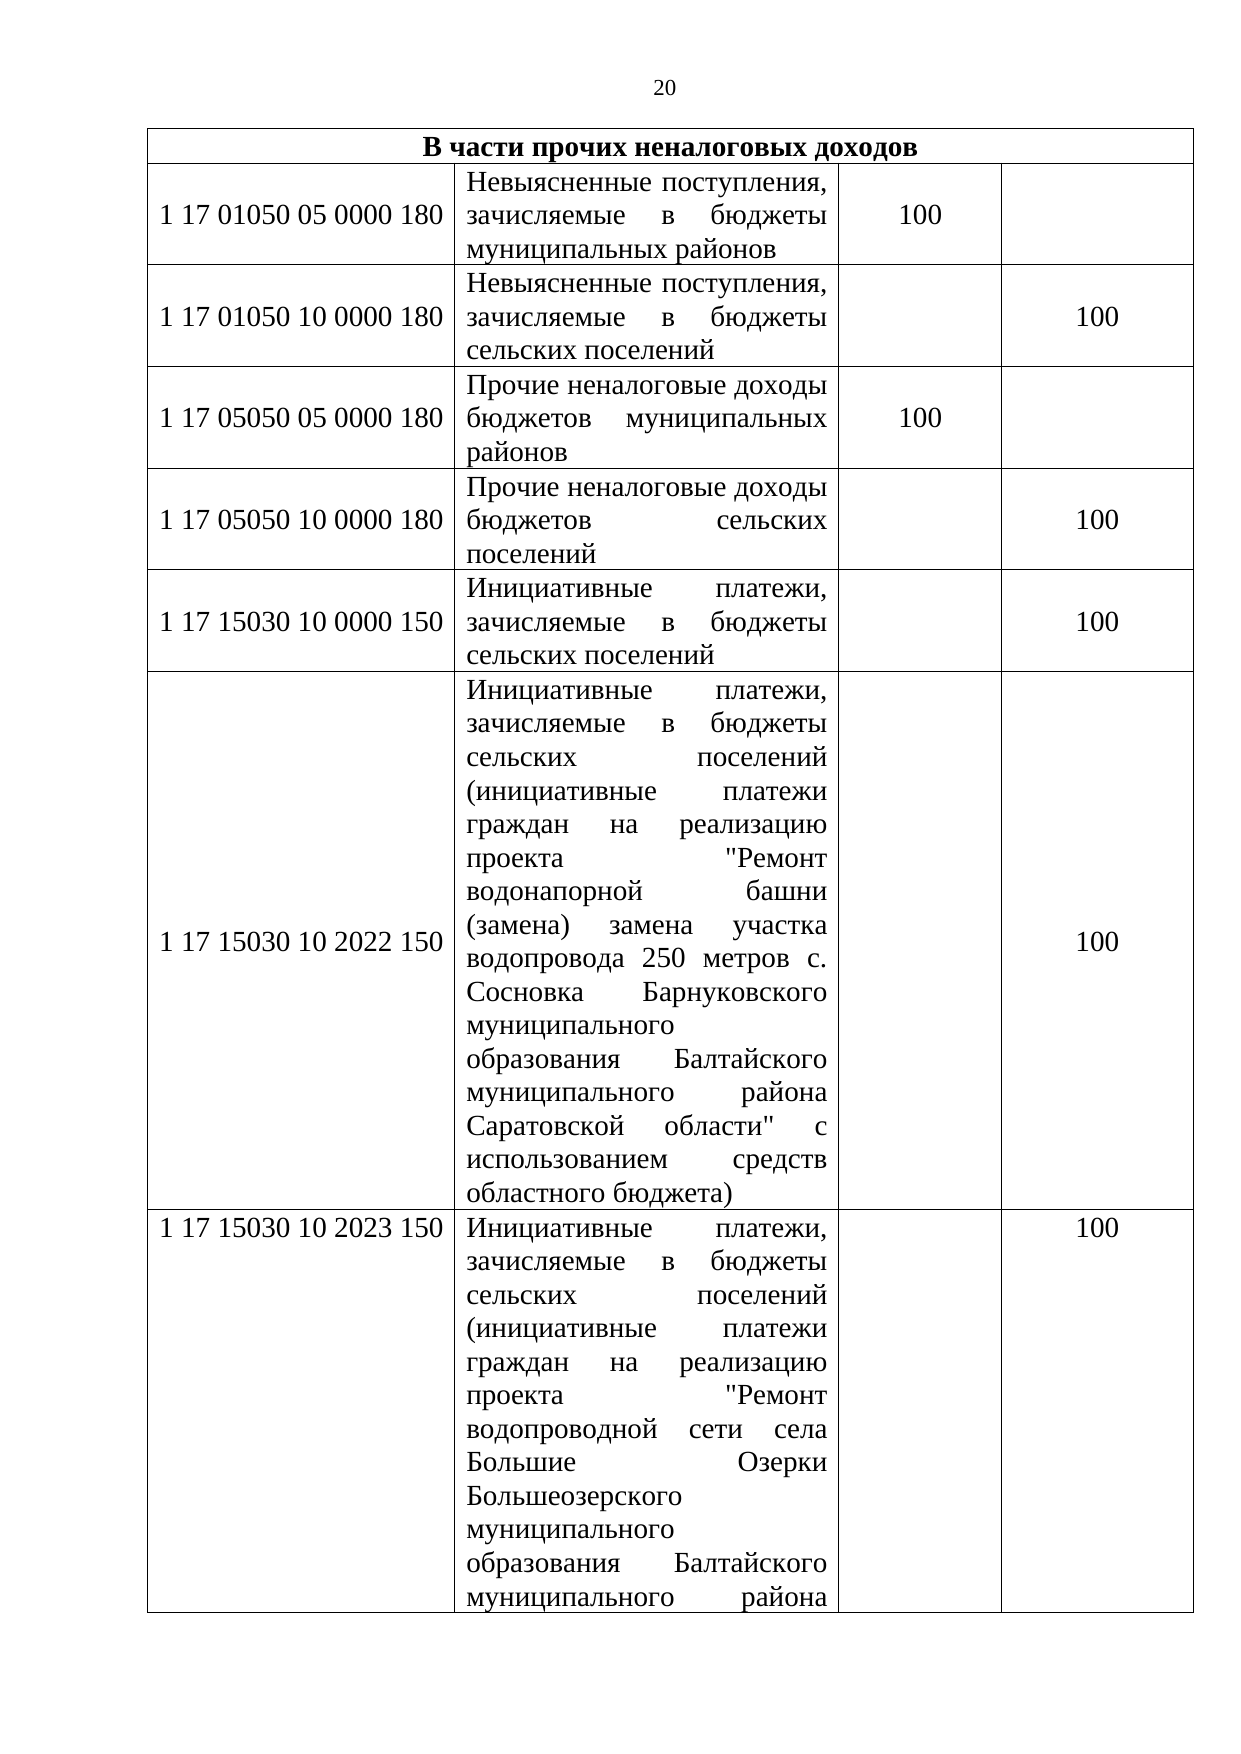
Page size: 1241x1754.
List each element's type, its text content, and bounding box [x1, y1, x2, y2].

table_cell Инициативные платежи, зачисляемые в бюджеты сельских поселений (инициативные платежи граждан на реализацию проекта "Ремонт водонапорной башни (замена) замена участка водопровода 250 метров с. Сосновка Барнуковского муниципального образования Балтайского муниципального района Саратовской области" с использованием средств областного бюджета) [455, 672, 838, 1209]
table_cell [839, 265, 1001, 366]
table_cell [839, 672, 1001, 1209]
table_cell 100 [1002, 672, 1193, 1209]
table_cell В части прочих неналоговых доходов [148, 129, 1193, 163]
table_cell 1 17 01050 10 0000 180 [148, 265, 454, 366]
table_cell 1 17 05050 10 0000 180 [148, 469, 454, 569]
table_cell Невыясненные поступления, зачисляемые в бюджеты сельских поселений [455, 265, 838, 366]
table_cell [1002, 367, 1193, 468]
table_cell [839, 1210, 1001, 1612]
table_cell [839, 469, 1001, 569]
table_cell 1 17 15030 10 0000 150 [148, 570, 454, 671]
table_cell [455, 1210, 838, 1612]
table_cell 100 [1002, 469, 1193, 569]
table_cell 100 [839, 367, 1001, 468]
table_cell 100 [1002, 265, 1193, 366]
table_cell Прочие неналоговые доходы бюджетов сельских поселений [455, 469, 838, 569]
table_cell 100 [839, 164, 1001, 264]
table_cell 100 [1002, 1210, 1193, 1612]
table_cell 1 17 05050 05 0000 180 [148, 367, 454, 468]
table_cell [148, 1210, 454, 1612]
table_cell [1002, 164, 1193, 264]
table_cell 1 17 15030 10 2022 150 [148, 672, 454, 1209]
table_cell Прочие неналоговые доходы бюджетов муниципальных районов [455, 367, 838, 468]
table_cell Невыясненные поступления, зачисляемые в бюджеты муниципальных районов [455, 164, 838, 264]
table_cell 1 17 01050 05 0000 180 [148, 164, 454, 264]
table_cell 100 [1002, 570, 1193, 671]
table_cell [839, 570, 1001, 671]
table_cell Инициативные платежи, зачисляемые в бюджеты сельских поселений [455, 570, 838, 671]
